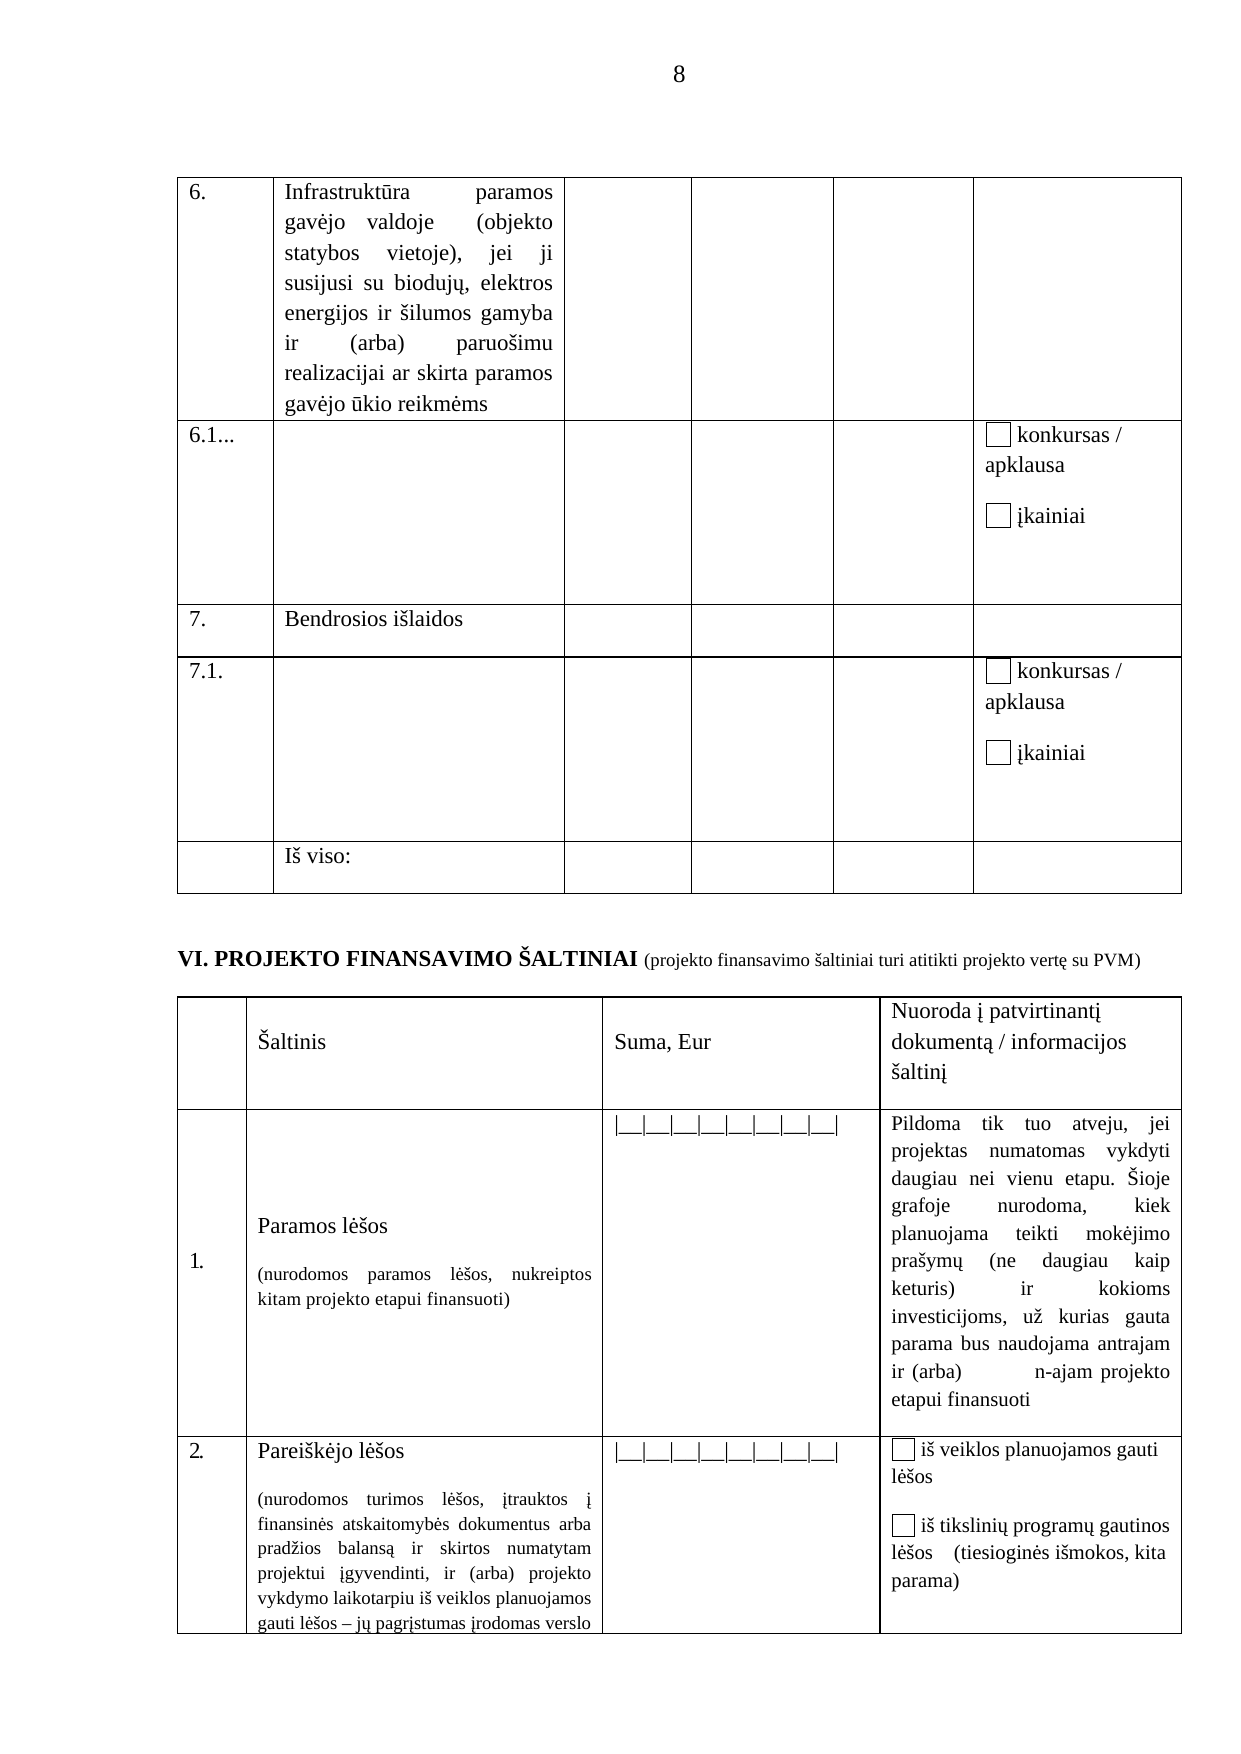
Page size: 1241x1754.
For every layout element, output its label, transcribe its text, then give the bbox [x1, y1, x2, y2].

table_cell [565, 842, 691, 893]
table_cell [247, 1437, 602, 1633]
table_cell [974, 178, 1181, 419]
table_cell [692, 178, 833, 419]
table_cell 6.1... [178, 421, 273, 604]
table_cell [565, 178, 691, 419]
table_cell [834, 421, 973, 604]
table_header Suma, Eur [603, 998, 879, 1109]
table_cell [274, 421, 564, 604]
table_cell [565, 658, 691, 841]
table_cell [692, 842, 833, 893]
table_cell 6. [178, 178, 273, 419]
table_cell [881, 1437, 1181, 1633]
table_cell Bendrosios išlaidos [274, 605, 564, 656]
table_cell 1. [178, 1110, 246, 1436]
table_header Šaltinis [247, 998, 602, 1109]
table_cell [603, 1437, 879, 1633]
table_cell [834, 605, 973, 656]
table_cell [565, 421, 691, 604]
table_cell [974, 842, 1181, 893]
table_cell [974, 605, 1181, 656]
table_cell [692, 658, 833, 841]
table_cell Pildoma tik tuo atveju, jei projektas numatomas vykdyti daugiau nei vienu etapu. Šioje grafoje nurodoma, kiek planuojama teikti mokėjimo prašymų (ne daugiau kaip keturis) ir kokioms investicijoms, už kurias gauta parama bus naudojama antrajam ir (arba) n-ajam projekto etapui finansuoti [881, 1110, 1181, 1436]
table_cell Paramos lėšos (nurodomos paramos lėšos, nukreiptos kitam projekto etapui finansuoti) [247, 1110, 602, 1436]
table_cell [274, 658, 564, 841]
table_cell [834, 658, 973, 841]
table_cell [178, 842, 273, 893]
table_cell [692, 605, 833, 656]
table_cell 7. [178, 605, 273, 656]
table_cell [565, 605, 691, 656]
table_header [178, 998, 246, 1109]
table_cell [692, 421, 833, 604]
table_header Nuoroda į patvirtinantį dokumentą / informacijos šaltinį [881, 998, 1181, 1109]
table_cell Iš viso: [274, 842, 564, 893]
table_cell |__|__|__|__|__|__|__|__| [603, 1110, 879, 1436]
table_cell konkursas / apklausa įkainiai [974, 421, 1181, 604]
table_cell Infrastruktūra paramos gavėjo valdoje (objekto statybos vietoje), jei ji susijusi su biodujų, elektros energijos ir šilumos gamyba ir (arba) paruošimu realizacijai ar skirta paramos gavėjo ūkio reikmėms [274, 178, 564, 419]
table_cell [834, 842, 973, 893]
table_cell konkursas / apklausa įkainiai [974, 658, 1181, 841]
text VI. PROJEKTO FINANSAVIMO ŠALTINIAI (projekto finansavimo šaltiniai turi atitikti projekto vertę su PVM) [177, 945, 1181, 972]
table_cell [834, 178, 973, 419]
table_cell 2. [178, 1437, 246, 1633]
table_cell 7.1. [178, 658, 273, 841]
